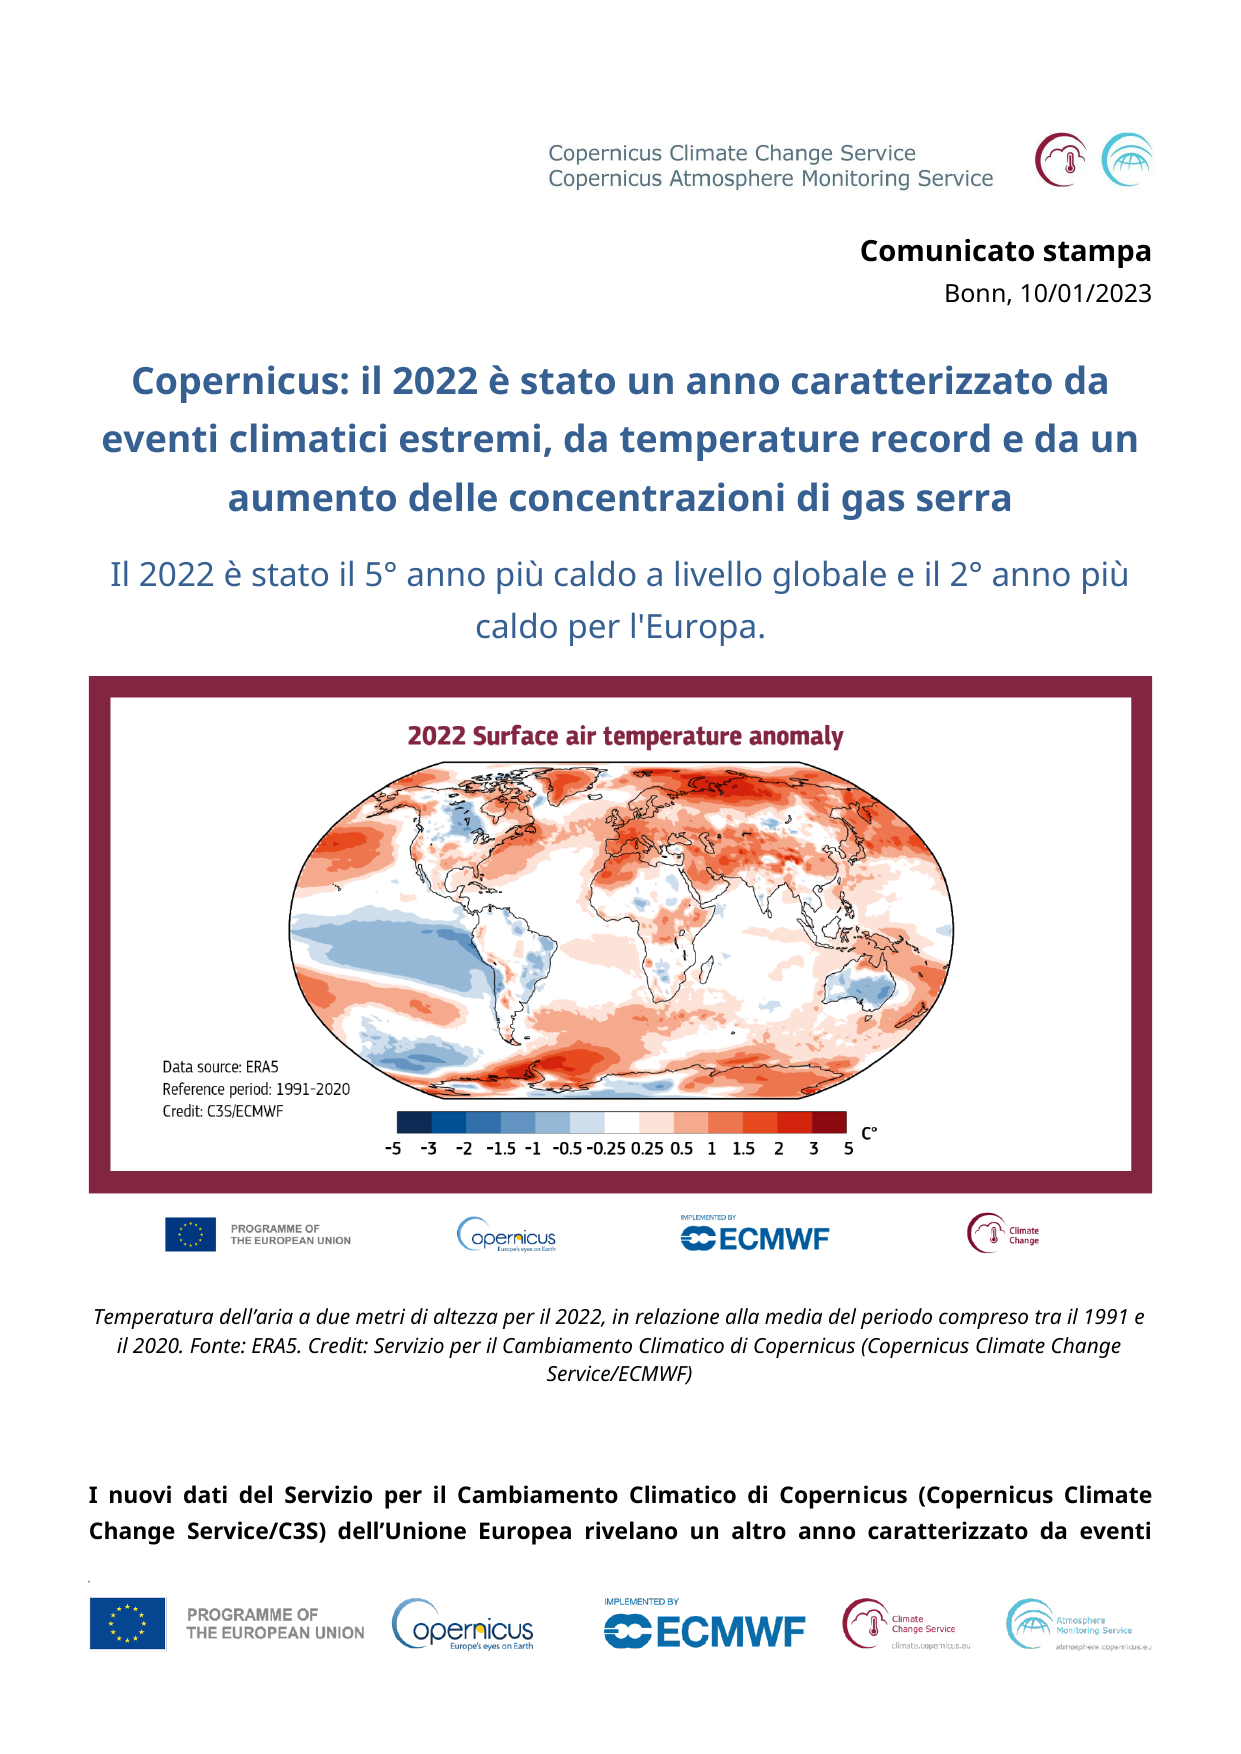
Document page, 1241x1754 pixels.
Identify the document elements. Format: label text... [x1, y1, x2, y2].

text Bonn, 10/01/2023 [89, 276, 1152, 310]
text Copernicus: il 2022 è stato un anno caratterizzato da eventi climatici estremi, da temperature record e da un aumento delle concentrazioni di gas serra [89, 354, 1152, 522]
text Comunicato stampa [89, 230, 1152, 270]
picture [88, 676, 1153, 1274]
text Temperatura dell’aria a due metri di altezza per il 2022, in relazione alla media del periodo compreso tra il 1991 e il 2020. Fonte: ERA5. Credit: Servizio per il Cambiamento Climatico di Copernicus (Copernicus Climate Change Service/ECMWF) [89, 1302, 1152, 1388]
picture [536, 55, 1241, 212]
text Il 2022 è stato il 5° anno più caldo a livello globale e il 2° anno più caldo per l'Europa. [89, 551, 1152, 648]
picture [88, 1597, 1152, 1652]
